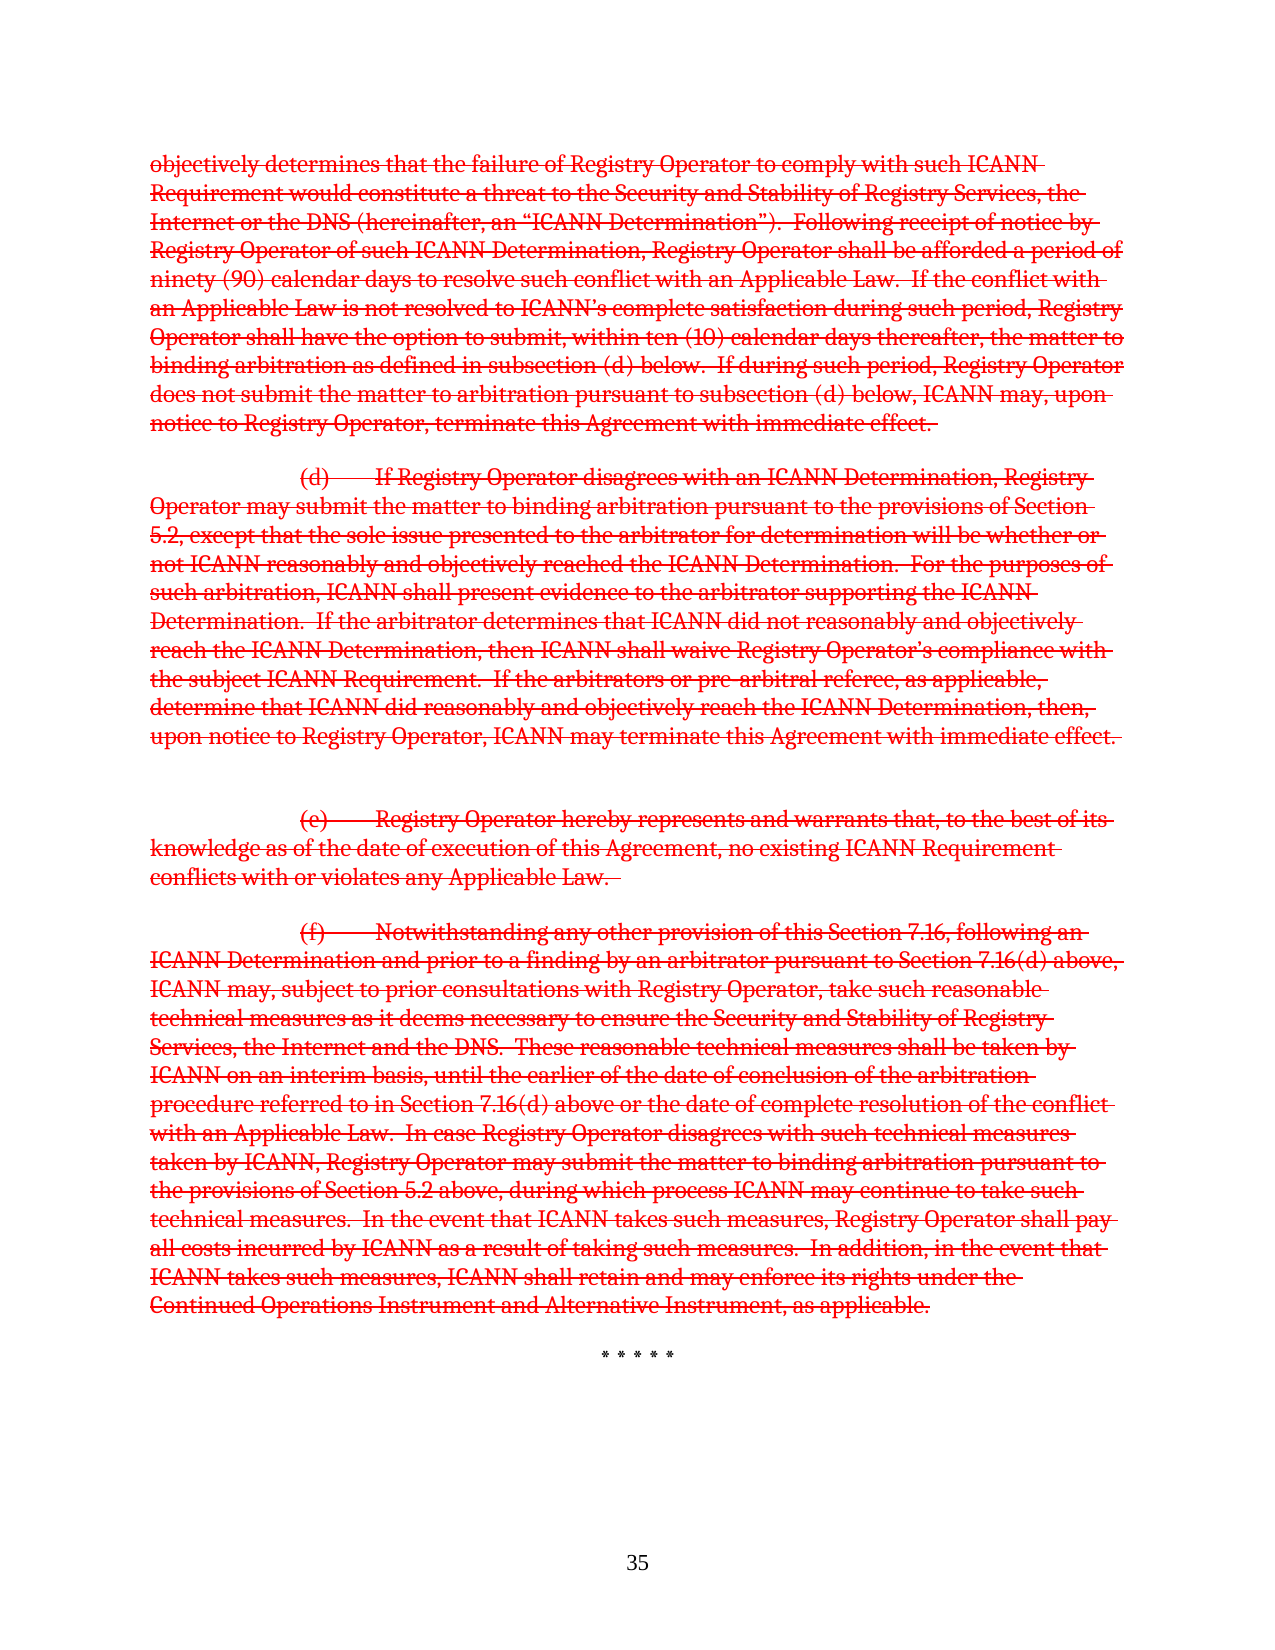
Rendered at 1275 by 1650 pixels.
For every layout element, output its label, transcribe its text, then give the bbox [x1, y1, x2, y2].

text * * * * * [150, 1345, 1125, 1374]
list (d) If Registry Operator disagrees with an ICANN Determination, Registry Operator may submit the matter to binding arbitration pursuant to the provisions of Section 5.2, except that the sole issue presented to the arbitrator for determination will be whether or not ICANN reasonably and objectively reached the ICANN Determination. For the purposes of such arbitration, ICANN shall present evidence to the arbitrator supporting the ICANN Determination. If the arbitrator determines that ICANN did not reasonably and objectively reach the ICANN Determination, then ICANN shall waive Registry Operator’s compliance with the subject ICANN Requirement. If the arbitrators or pre-arbitral referee, as applicable, determine that ICANN did reasonably and objectively reach the ICANN Determination, then, upon notice to Registry Operator, ICANN may terminate this Agreement with immediate effect. [150, 462, 1125, 779]
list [150, 150, 1125, 437]
list (f) Notwithstanding any other provision of this Section 7.16, following an ICANN Determination and prior to a finding by an arbitrator pursuant to Section 7.16(d) above, ICANN may, subject to prior consultations with Registry Operator, take such reasonable technical measures as it deems necessary to ensure the Security and Stability of Registry Services, the Internet and the DNS. These reasonable technical measures shall be taken by ICANN on an interim basis, until the earlier of the date of conclusion of the arbitration procedure referred to in Section 7.16(d) above or the date of complete resolution of the conflict with an Applicable Law. In case Registry Operator disagrees with such technical measures taken by ICANN, Registry Operator may submit the matter to binding arbitration pursuant to the provisions of Section 5.2 above, during which process ICANN may continue to take such technical measures. In the event that ICANN takes such measures, Registry Operator shall pay all costs incurred by ICANN as a result of taking such measures. In addition, in the event that ICANN takes such measures, ICANN shall retain and may enforce its rights under the Continued Operations Instrument and Alternative Instrument, as applicable. [150, 917, 1125, 1320]
list (e) Registry Operator hereby represents and warrants that, to the best of its knowledge as of the date of execution of this Agreement, no existing ICANN Requirement conflicts with or violates any Applicable Law. [150, 804, 1125, 892]
